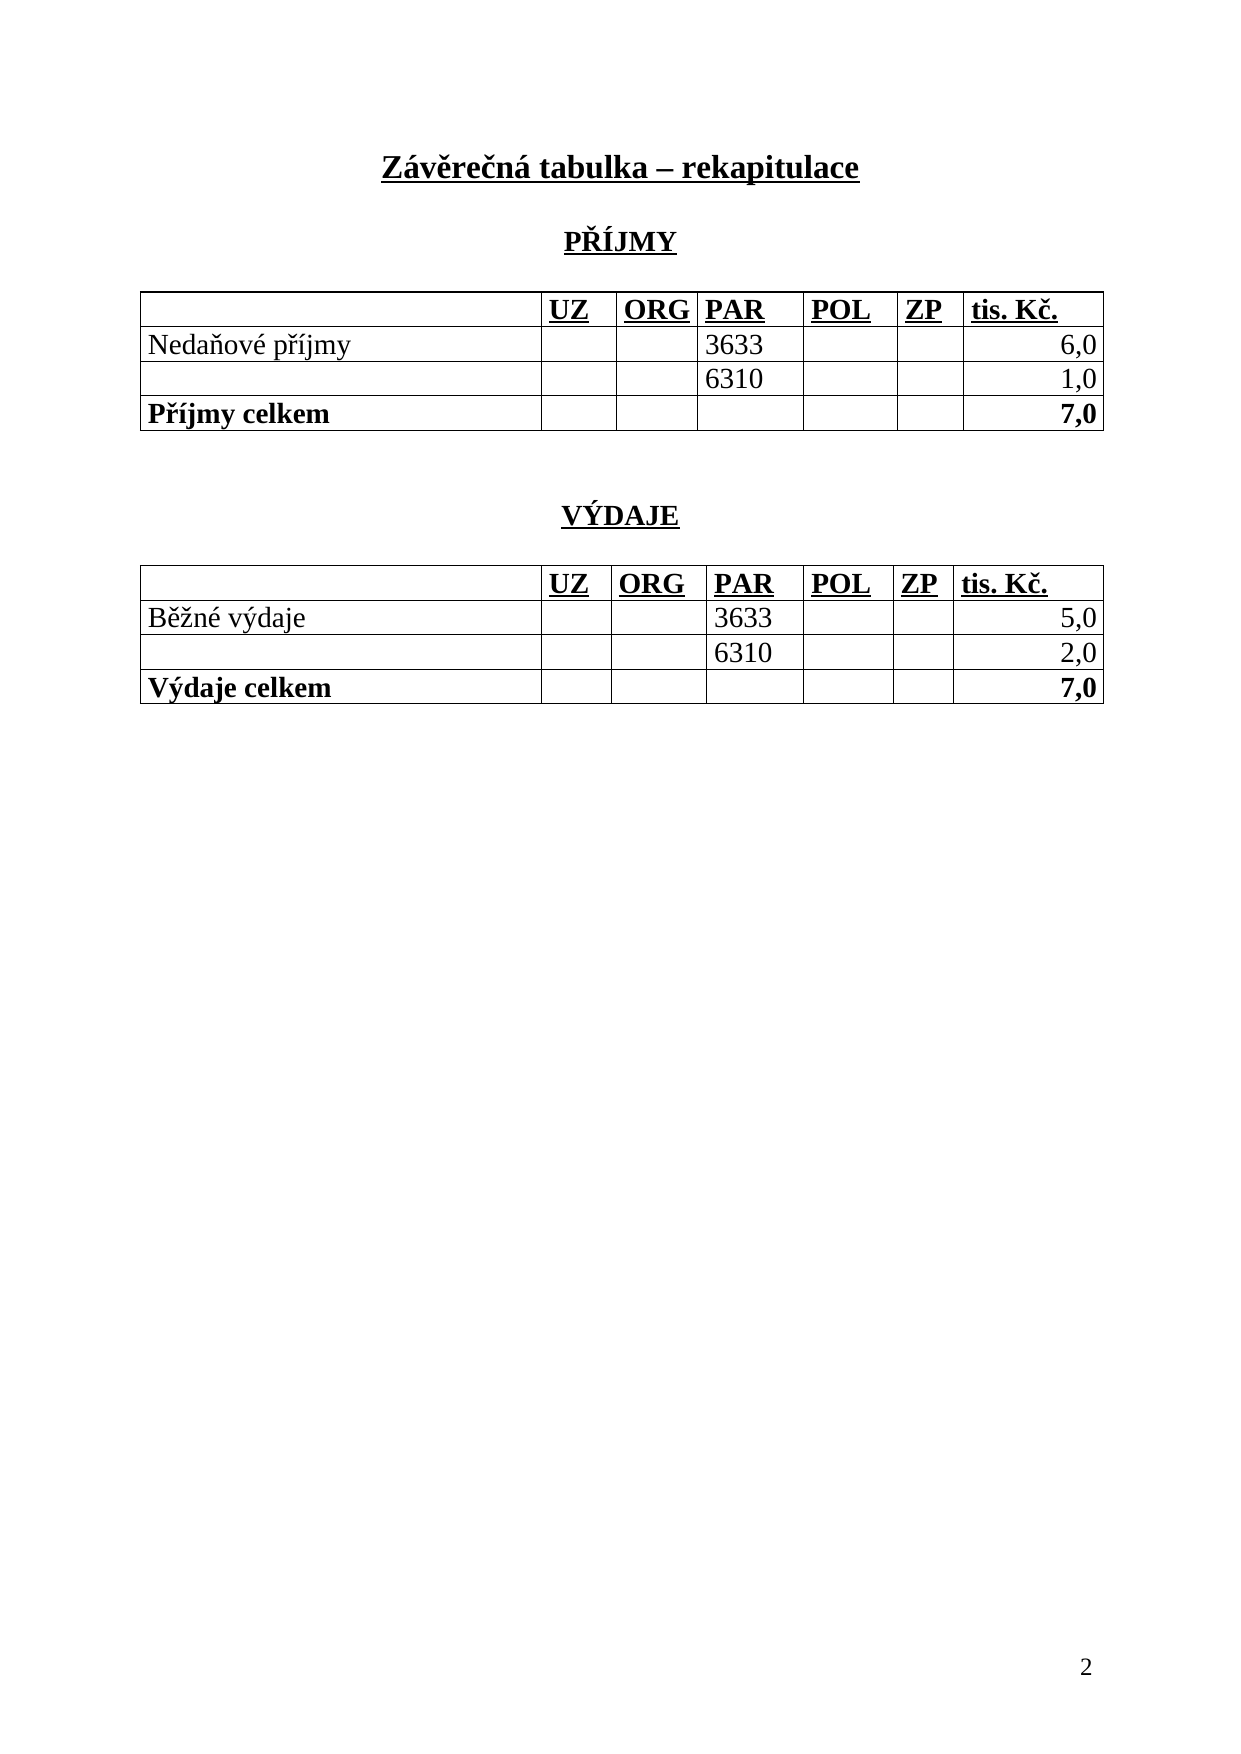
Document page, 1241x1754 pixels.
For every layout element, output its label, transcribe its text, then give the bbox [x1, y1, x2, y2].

table_cell 6,0 [964, 327, 1103, 361]
table_cell [898, 327, 963, 361]
table_cell Výdaje celkem [141, 670, 541, 703]
table_header ORG [612, 566, 706, 599]
table_cell 7,0 [954, 670, 1103, 703]
table_cell Nedaňové příjmy [141, 327, 541, 361]
table_cell Příjmy celkem [141, 396, 541, 430]
table_cell [617, 396, 697, 430]
table_cell [612, 670, 706, 703]
table_cell [141, 362, 541, 395]
table_cell [617, 327, 697, 361]
table_cell [698, 396, 803, 430]
table_header ZP [894, 566, 953, 599]
table_header tis. Kč. [964, 293, 1103, 326]
table_cell Běžné výdaje [141, 601, 541, 634]
table_cell [612, 635, 706, 669]
table_cell [804, 396, 897, 430]
table_header PAR [707, 566, 803, 599]
table_cell 6310 [707, 635, 803, 669]
table_cell 6310 [698, 362, 803, 395]
table_cell 7,0 [964, 396, 1103, 430]
table_cell [542, 635, 611, 669]
subtitle VÝDAJE [148, 498, 1093, 531]
table_cell [894, 670, 953, 703]
table_cell [804, 362, 897, 395]
table_cell [617, 362, 697, 395]
table_cell [894, 601, 953, 634]
table_cell [707, 670, 803, 703]
table_cell [804, 670, 893, 703]
table_header UZ [542, 566, 611, 599]
table_header tis. Kč. [954, 566, 1103, 599]
table_cell 2,0 [954, 635, 1103, 669]
table_header POL [804, 293, 897, 326]
table_header [141, 566, 541, 599]
table_cell [542, 601, 611, 634]
table_header [141, 293, 541, 326]
table_cell 5,0 [954, 601, 1103, 634]
table_cell [542, 396, 616, 430]
table_cell [898, 396, 963, 430]
table_cell 3633 [698, 327, 803, 361]
table_cell [542, 327, 616, 361]
table_cell [612, 601, 706, 634]
table_header ORG [617, 293, 697, 326]
table_header PAR [698, 293, 803, 326]
table_header UZ [542, 293, 616, 326]
table_cell [804, 635, 893, 669]
table_cell [542, 362, 616, 395]
table_cell [804, 601, 893, 634]
table_cell [898, 362, 963, 395]
table_cell [804, 327, 897, 361]
table_header ZP [898, 293, 963, 326]
table_cell [894, 635, 953, 669]
table_cell [141, 635, 541, 669]
table_cell [542, 670, 611, 703]
subtitle PŘÍJMY [148, 224, 1093, 258]
table_cell 3633 [707, 601, 803, 634]
text Závěrečná tabulka – rekapitulace [148, 148, 1093, 186]
table_cell 1,0 [964, 362, 1103, 395]
table_header POL [804, 566, 893, 599]
